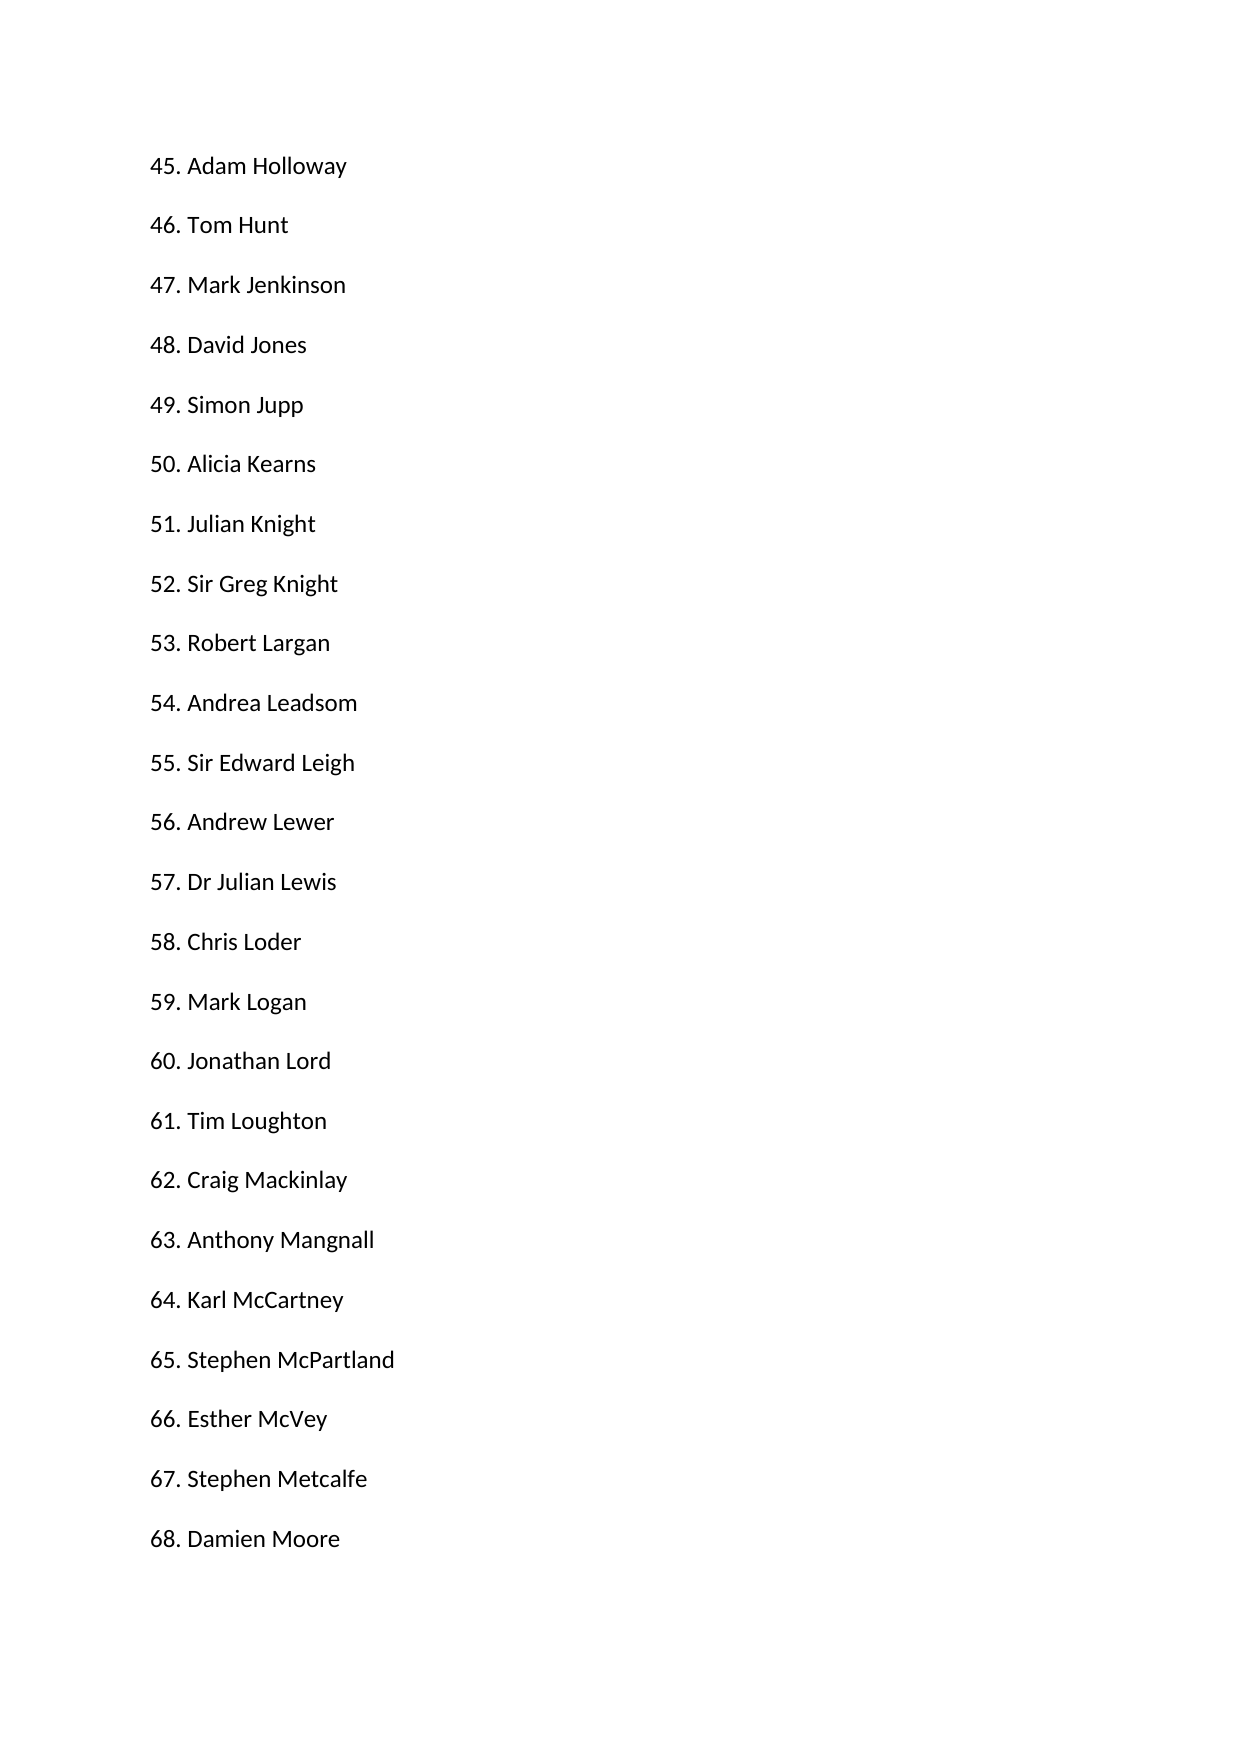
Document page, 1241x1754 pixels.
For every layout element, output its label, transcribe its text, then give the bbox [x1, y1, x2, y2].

text 51. Julian Knight [150, 508, 1090, 539]
text 50. Alicia Kearns [150, 448, 1090, 479]
text 59. Mark Logan [150, 986, 1090, 1016]
text 65. Stephen McPartland [150, 1344, 1090, 1374]
text 53. Robert Largan [150, 627, 1090, 658]
text 45. Adam Holloway [150, 150, 1090, 181]
text 46. Tom Hunt [150, 210, 1090, 240]
text 56. Andrew Lewer [150, 807, 1090, 837]
text 49. Simon Jupp [150, 389, 1090, 419]
text 57. Dr Julian Lewis [150, 866, 1090, 897]
text 64. Karl McCartney [150, 1284, 1090, 1314]
text 62. Craig Mackinlay [150, 1165, 1090, 1195]
text 58. Chris Loder [150, 926, 1090, 956]
text 61. Tim Loughton [150, 1105, 1090, 1136]
text 60. Jonathan Lord [150, 1045, 1090, 1076]
text 54. Andrea Leadsom [150, 687, 1090, 718]
text 52. Sir Greg Knight [150, 568, 1090, 598]
text 63. Anthony Mangnall [150, 1224, 1090, 1255]
text 66. Esther McVey [150, 1403, 1090, 1434]
text 48. David Jones [150, 329, 1090, 359]
text 55. Sir Edward Leigh [150, 747, 1090, 777]
text 47. Mark Jenkinson [150, 269, 1090, 300]
text 67. Stephen Metcalfe [150, 1463, 1090, 1494]
text 68. Damien Moore [150, 1523, 1090, 1553]
